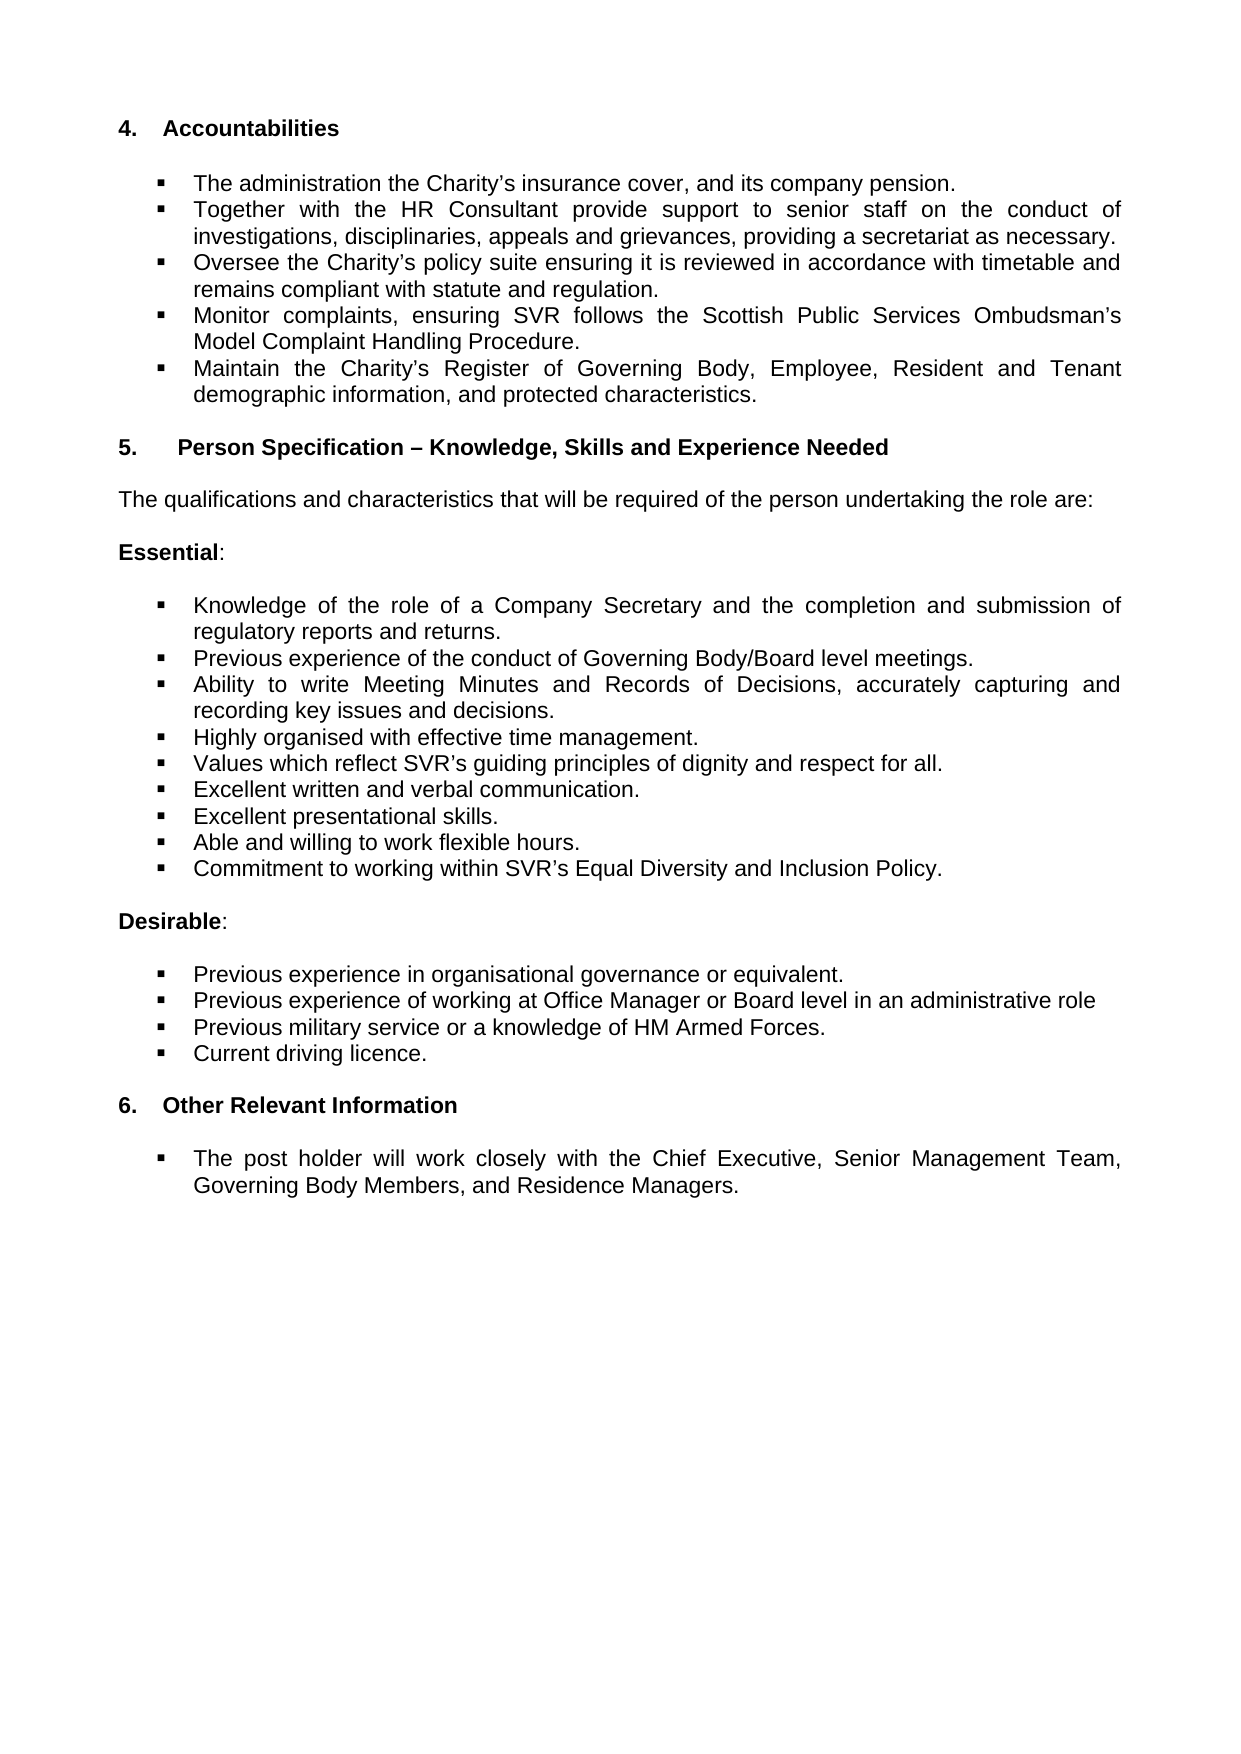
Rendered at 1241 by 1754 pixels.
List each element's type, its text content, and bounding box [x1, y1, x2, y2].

list Together with the HR Consultant provide support to senior staff on the conduct of investigations, disciplinaries, appeals and grievances, providing a secretariat as necessary. [156, 196, 1122, 249]
list Person Specification – Knowledge, Skills and Experience Needed [118, 434, 1122, 460]
list Previous experience of working at Office Manager or Board level in an administrative role [156, 987, 1122, 1013]
list Accountabilities [118, 115, 1122, 141]
list Ability to write Meeting Minutes and Records of Decisions, accurately capturing and recording key issues and decisions. [156, 671, 1122, 723]
list Other Relevant Information [118, 1092, 1122, 1119]
list Previous military service or a knowledge of HM Armed Forces. [156, 1013, 1122, 1040]
list Excellent presentational skills. [156, 803, 1122, 829]
list Highly organised with effective time management. [156, 723, 1122, 750]
list Excellent written and verbal communication. [156, 776, 1122, 803]
list The administration the Charity’s insurance cover, and its company pension. [156, 170, 1122, 196]
list Values which reflect SVR’s guiding principles of dignity and respect for all. [156, 750, 1122, 776]
list Maintain the Charity’s Register of Governing Body, Employee, Resident and Tenant demographic information, and protected characteristics. [156, 354, 1122, 407]
list Oversee the Charity’s policy suite ensuring it is reviewed in accordance with timetable and remains compliant with statute and regulation. [156, 249, 1122, 302]
list Essential: [118, 539, 1122, 565]
list Previous experience in organisational governance or equivalent. [156, 961, 1122, 987]
list Previous experience of the conduct of Governing Body/Board level meetings. [156, 644, 1122, 671]
list Able and willing to work flexible hours. [156, 829, 1122, 855]
list Knowledge of the role of a Company Secretary and the completion and submission of regulatory reports and returns. [156, 592, 1122, 644]
list Monitor complaints, ensuring SVR follows the Scottish Public Services Ombudsman’s Model Complaint Handling Procedure. [156, 302, 1122, 354]
list The qualifications and characteristics that will be required of the person undertaking the role are: [118, 486, 1122, 513]
text Desirable: [118, 908, 1122, 934]
list Commitment to working within SVR’s Equal Diversity and Inclusion Policy. [156, 855, 1122, 882]
list Current driving licence. [156, 1040, 1122, 1066]
list The post holder will work closely with the Chief Executive, Senior Management Team, Governing Body Members, and Residence Managers. [156, 1145, 1122, 1198]
